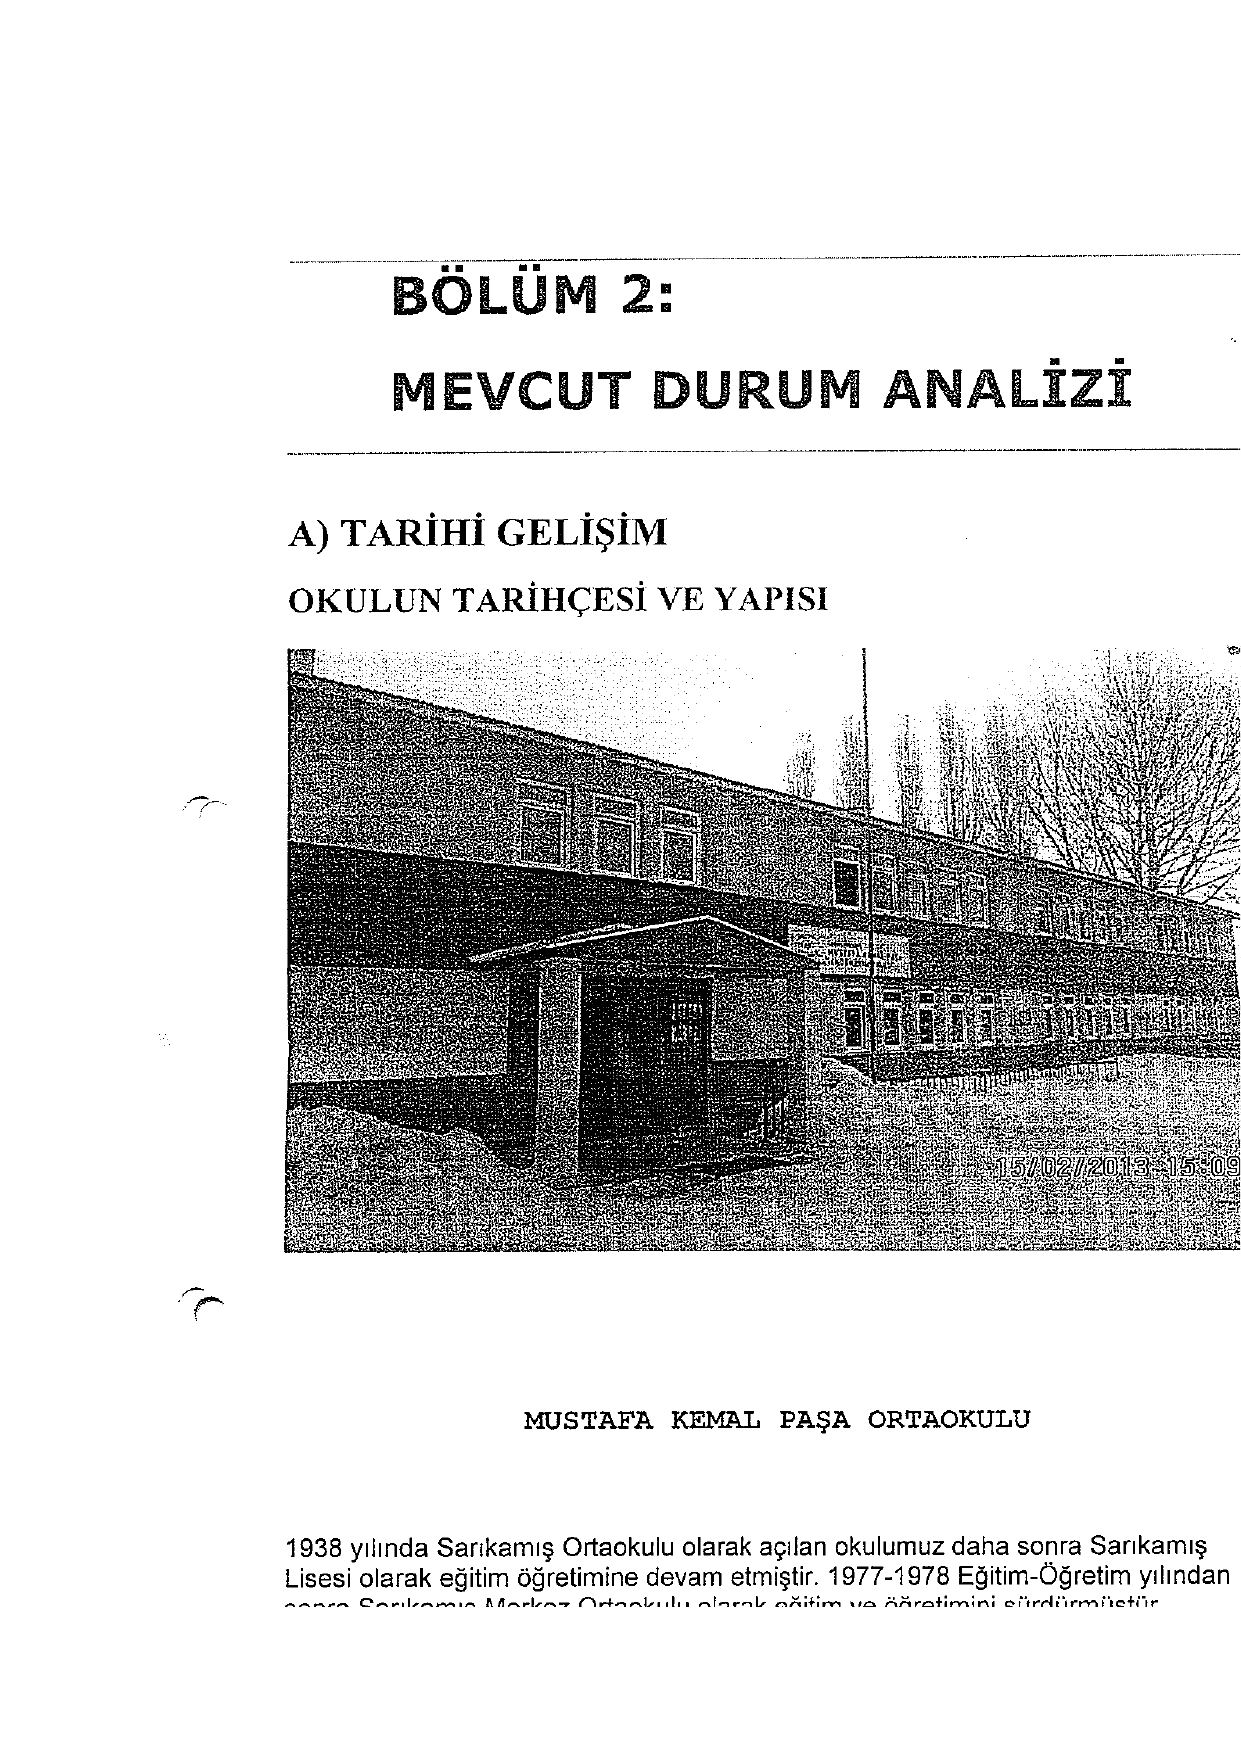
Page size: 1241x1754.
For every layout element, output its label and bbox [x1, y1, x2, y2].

picture [147, 147, 1241, 1607]
